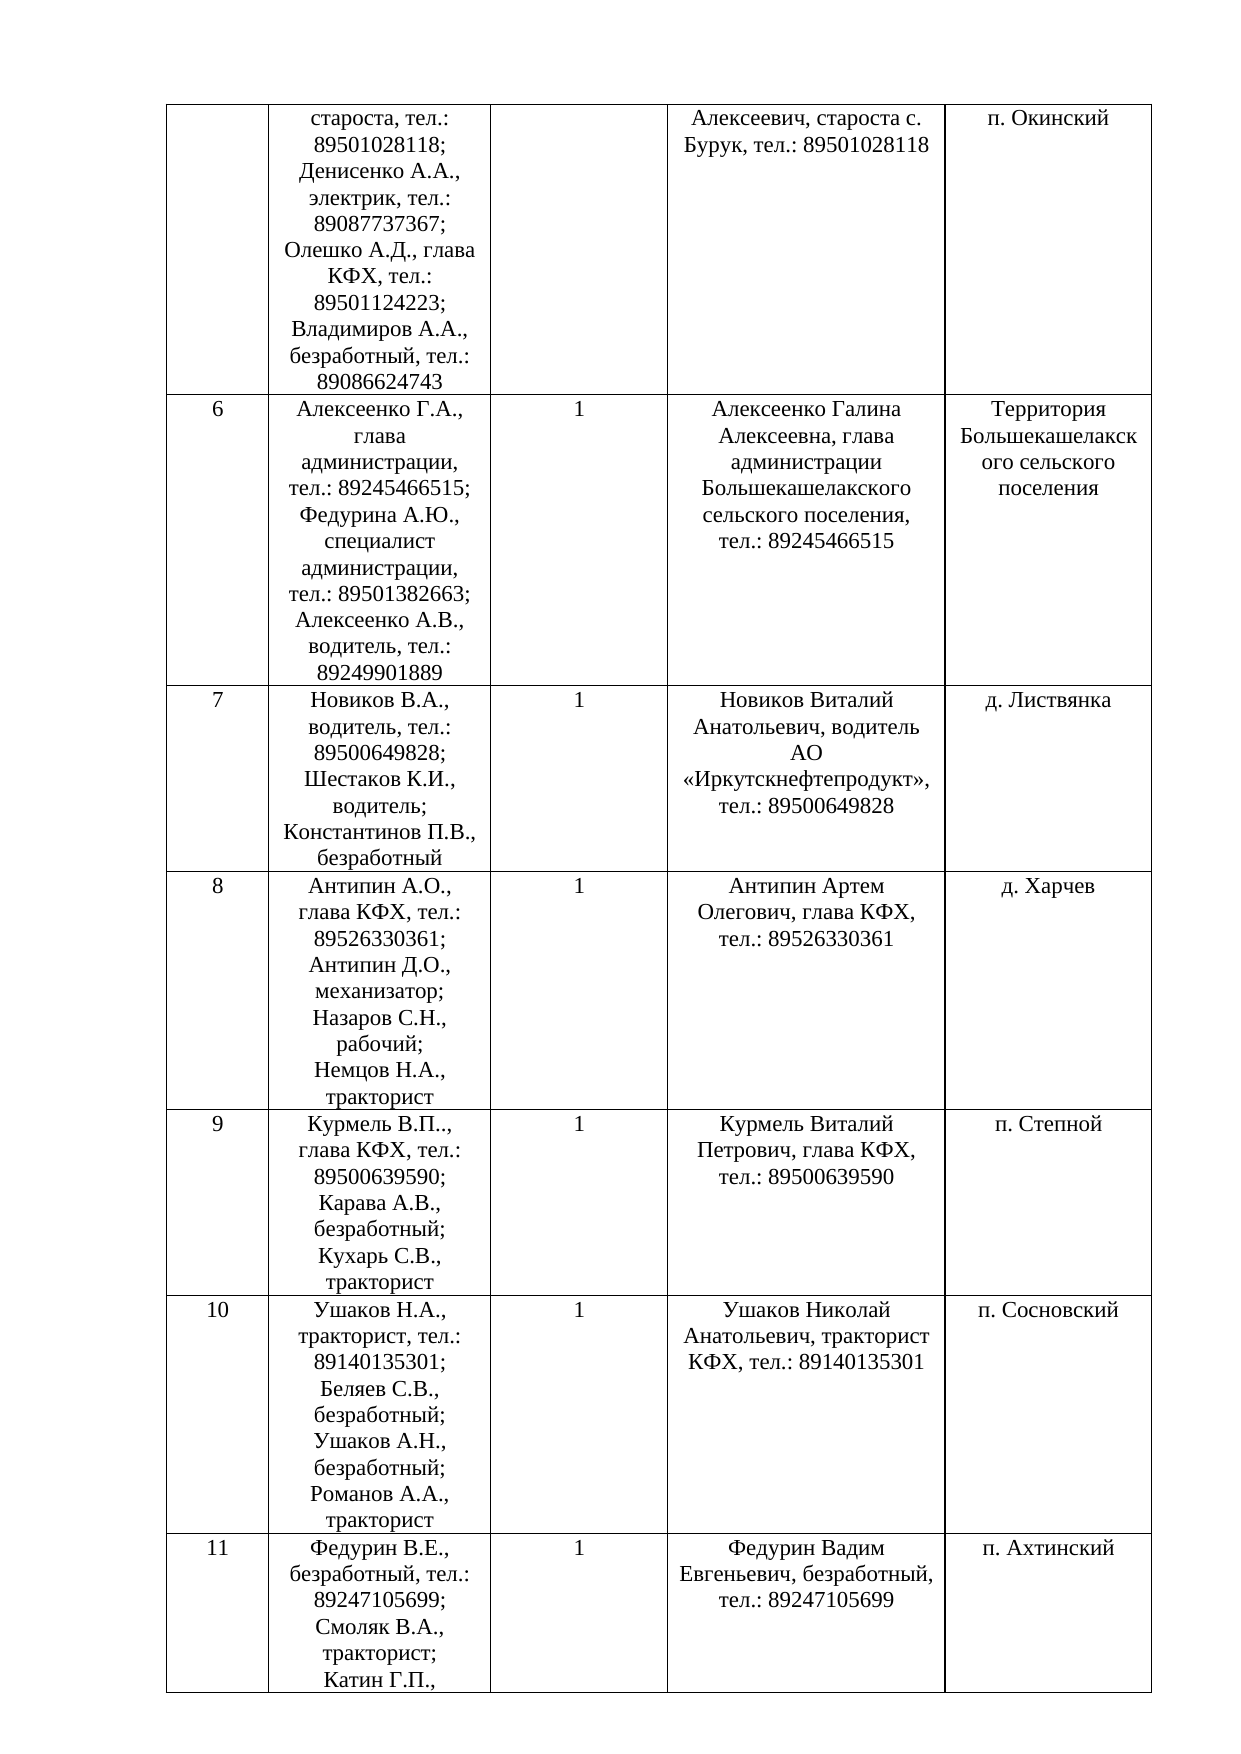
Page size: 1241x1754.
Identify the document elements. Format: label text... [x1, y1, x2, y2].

table_cell Ушаков Н.А., тракторист, тел.: 89140135301; Беляев С.В., безработный; Ушаков А.Н., безработный; Романов А.А., тракторист [269, 1296, 490, 1533]
table_cell Алексеенко Г.А., глава администрации, тел.: 89245466515; Федурина А.Ю., специалист администрации, тел.: 89501382663; Алексеенко А.В., водитель, тел.: 89249901889 [269, 395, 490, 685]
table_cell 8 [167, 872, 268, 1109]
table_cell 5 [167, 105, 268, 394]
table_cell д. Листвянка [946, 686, 1151, 871]
table_cell п. Сосновский [946, 1296, 1151, 1533]
table_cell Алексеенко Галина Алексеевна, глава администрации Большекашелакского сельского поселения, тел.: 89245466515 [668, 395, 944, 685]
table_cell 1 [491, 1534, 667, 1692]
table_cell Курмель В.П.., глава КФХ, тел.: 89500639590; Карава А.В., безработный; Кухарь С.В., тракторист [269, 1110, 490, 1294]
table_cell 9 [167, 1110, 268, 1294]
table_cell 6 [167, 395, 268, 685]
table_cell 1 [491, 105, 667, 394]
table_cell 1 [491, 872, 667, 1109]
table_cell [946, 105, 1151, 394]
table_cell Новиков В.А., водитель, тел.: 89500649828; Шестаков К.И., водитель; Константинов П.В., безработный [269, 686, 490, 871]
table_cell 1 [491, 1110, 667, 1294]
table_cell Ушаков Николай Анатольевич, тракторист КФХ, тел.: 89140135301 [668, 1296, 944, 1533]
table_cell Курмель Виталий Петрович, глава КФХ, тел.: 89500639590 [668, 1110, 944, 1294]
table_cell 7 [167, 686, 268, 871]
table_cell 11 [167, 1534, 268, 1692]
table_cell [269, 1534, 490, 1692]
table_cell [668, 105, 944, 394]
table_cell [668, 1534, 944, 1692]
table_cell д. Харчев [946, 872, 1151, 1109]
table_cell 1 [491, 395, 667, 685]
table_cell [269, 105, 490, 394]
table_cell Территория Большекашелакского сельского поселения [946, 395, 1151, 685]
table_cell п. Ахтинский [946, 1534, 1151, 1692]
table_cell 10 [167, 1296, 268, 1533]
table_cell Антипин Артем Олегович, глава КФХ, тел.: 89526330361 [668, 872, 944, 1109]
table_cell п. Степной [946, 1110, 1151, 1294]
table_cell Новиков Виталий Анатольевич, водитель АО «Иркутскнефтепродукт», тел.: 89500649828 [668, 686, 944, 871]
table_cell Антипин А.О., глава КФХ, тел.: 89526330361; Антипин Д.О., механизатор; Назаров С.Н., рабочий; Немцов Н.А., тракторист [269, 872, 490, 1109]
table_cell 1 [491, 1296, 667, 1533]
table_cell 1 [491, 686, 667, 871]
